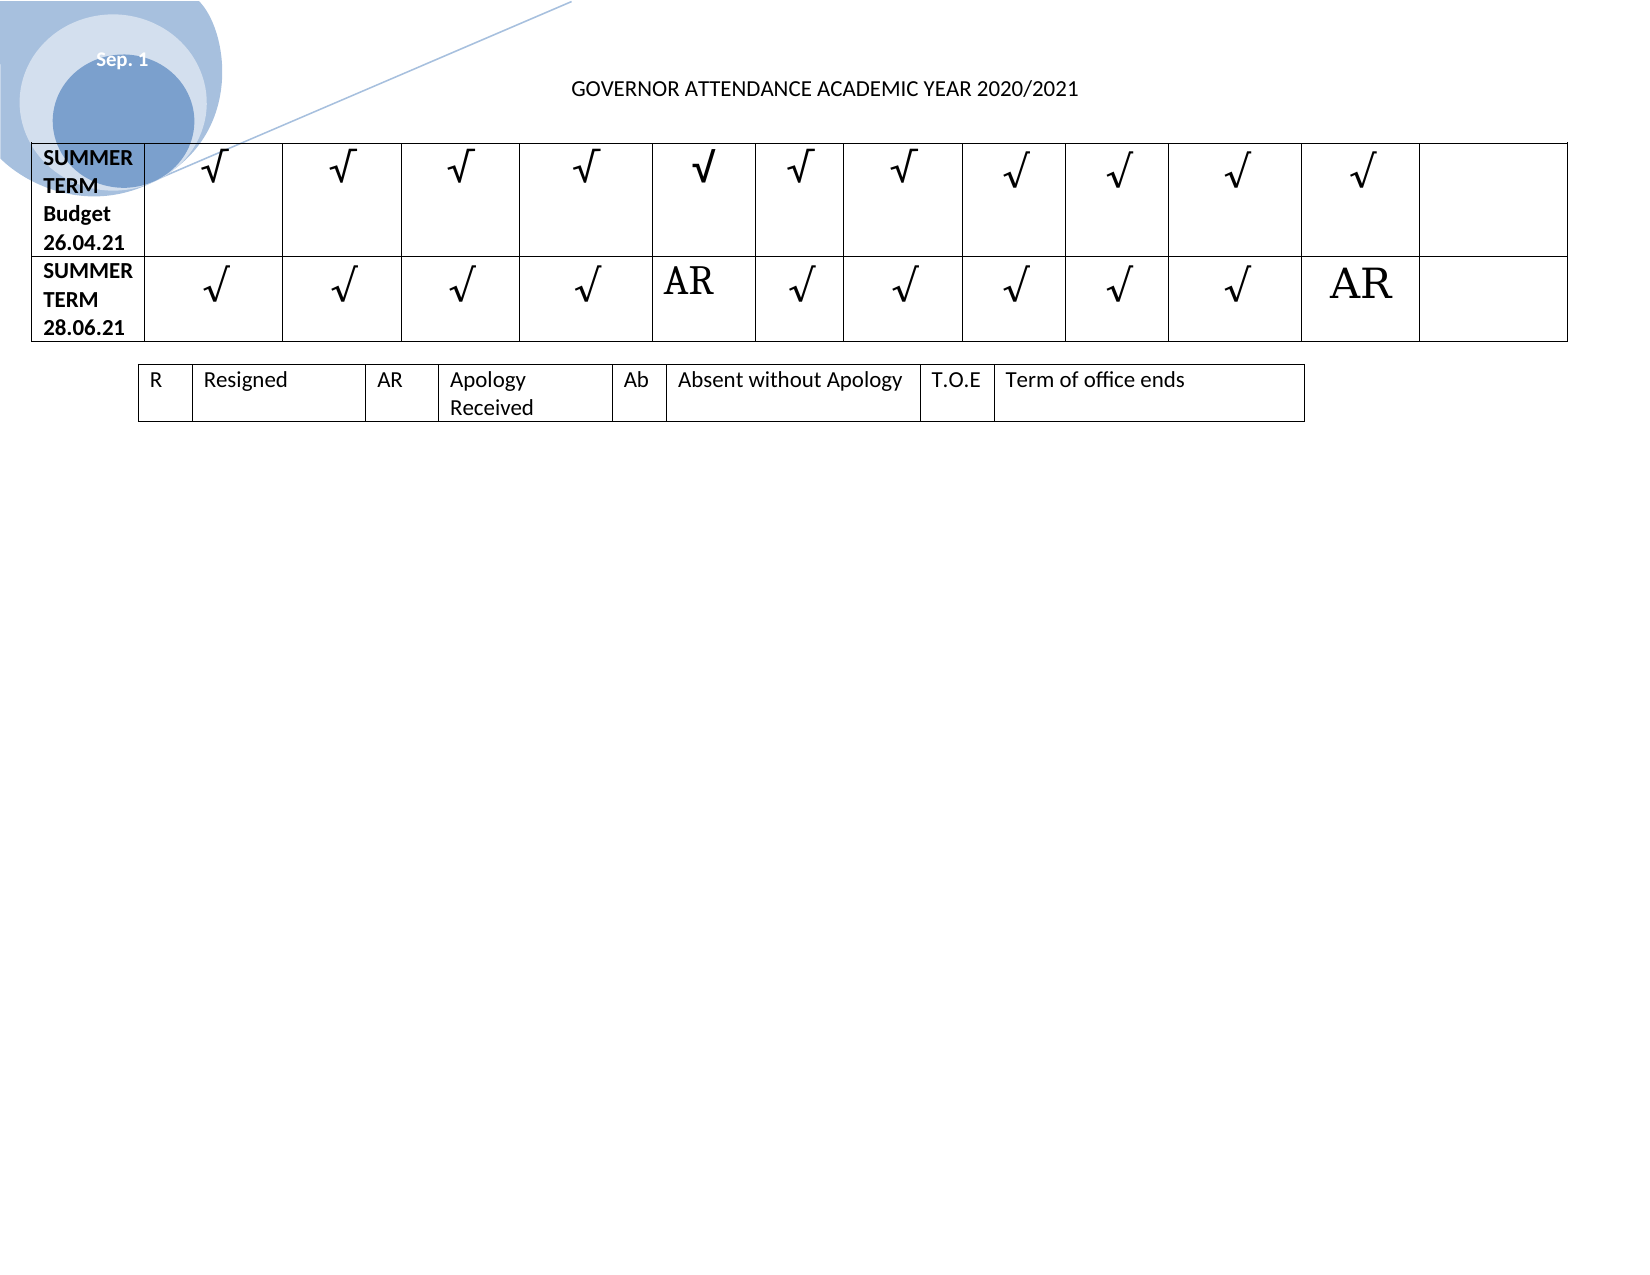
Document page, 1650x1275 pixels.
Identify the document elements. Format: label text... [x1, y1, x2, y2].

table_header Ab [613, 365, 666, 421]
table_cell √ [145, 144, 282, 256]
table_cell √ [1302, 144, 1419, 256]
table_cell √ [653, 144, 755, 256]
table_header Term of office ends [995, 365, 1304, 421]
table_header T.O.E [921, 365, 994, 421]
table_header AR [366, 365, 438, 421]
table_cell √ [145, 257, 282, 341]
table_cell √ [1169, 257, 1301, 341]
table_cell √ [520, 257, 652, 341]
table_cell SUMMER TERM Budget 26.04.21 [32, 144, 144, 256]
table_cell √ [963, 144, 1065, 256]
table_header Resigned [193, 365, 365, 421]
table_cell AR [653, 257, 755, 341]
table_cell √ [963, 257, 1065, 341]
table_cell √ [1169, 144, 1301, 256]
table_header Absent without Apology [667, 365, 920, 421]
table_cell √ [402, 144, 519, 256]
table_cell SUMMER TERM 28.06.21 [32, 257, 144, 341]
table_cell √ [402, 257, 519, 341]
table_cell √ [283, 257, 401, 341]
table_cell √ [756, 144, 843, 256]
table_cell √ [283, 144, 401, 256]
table_header R [139, 365, 192, 421]
table_cell √ [844, 144, 962, 256]
table_cell √ [756, 257, 843, 341]
table_cell √ [520, 144, 652, 256]
table_cell √ [1066, 257, 1168, 341]
table_cell √ [844, 257, 962, 341]
table_cell [1420, 144, 1567, 256]
table_cell [1420, 257, 1567, 341]
table_cell AR [1302, 257, 1419, 341]
table_cell √ [1066, 144, 1168, 256]
table_header Apology Received [439, 365, 612, 421]
